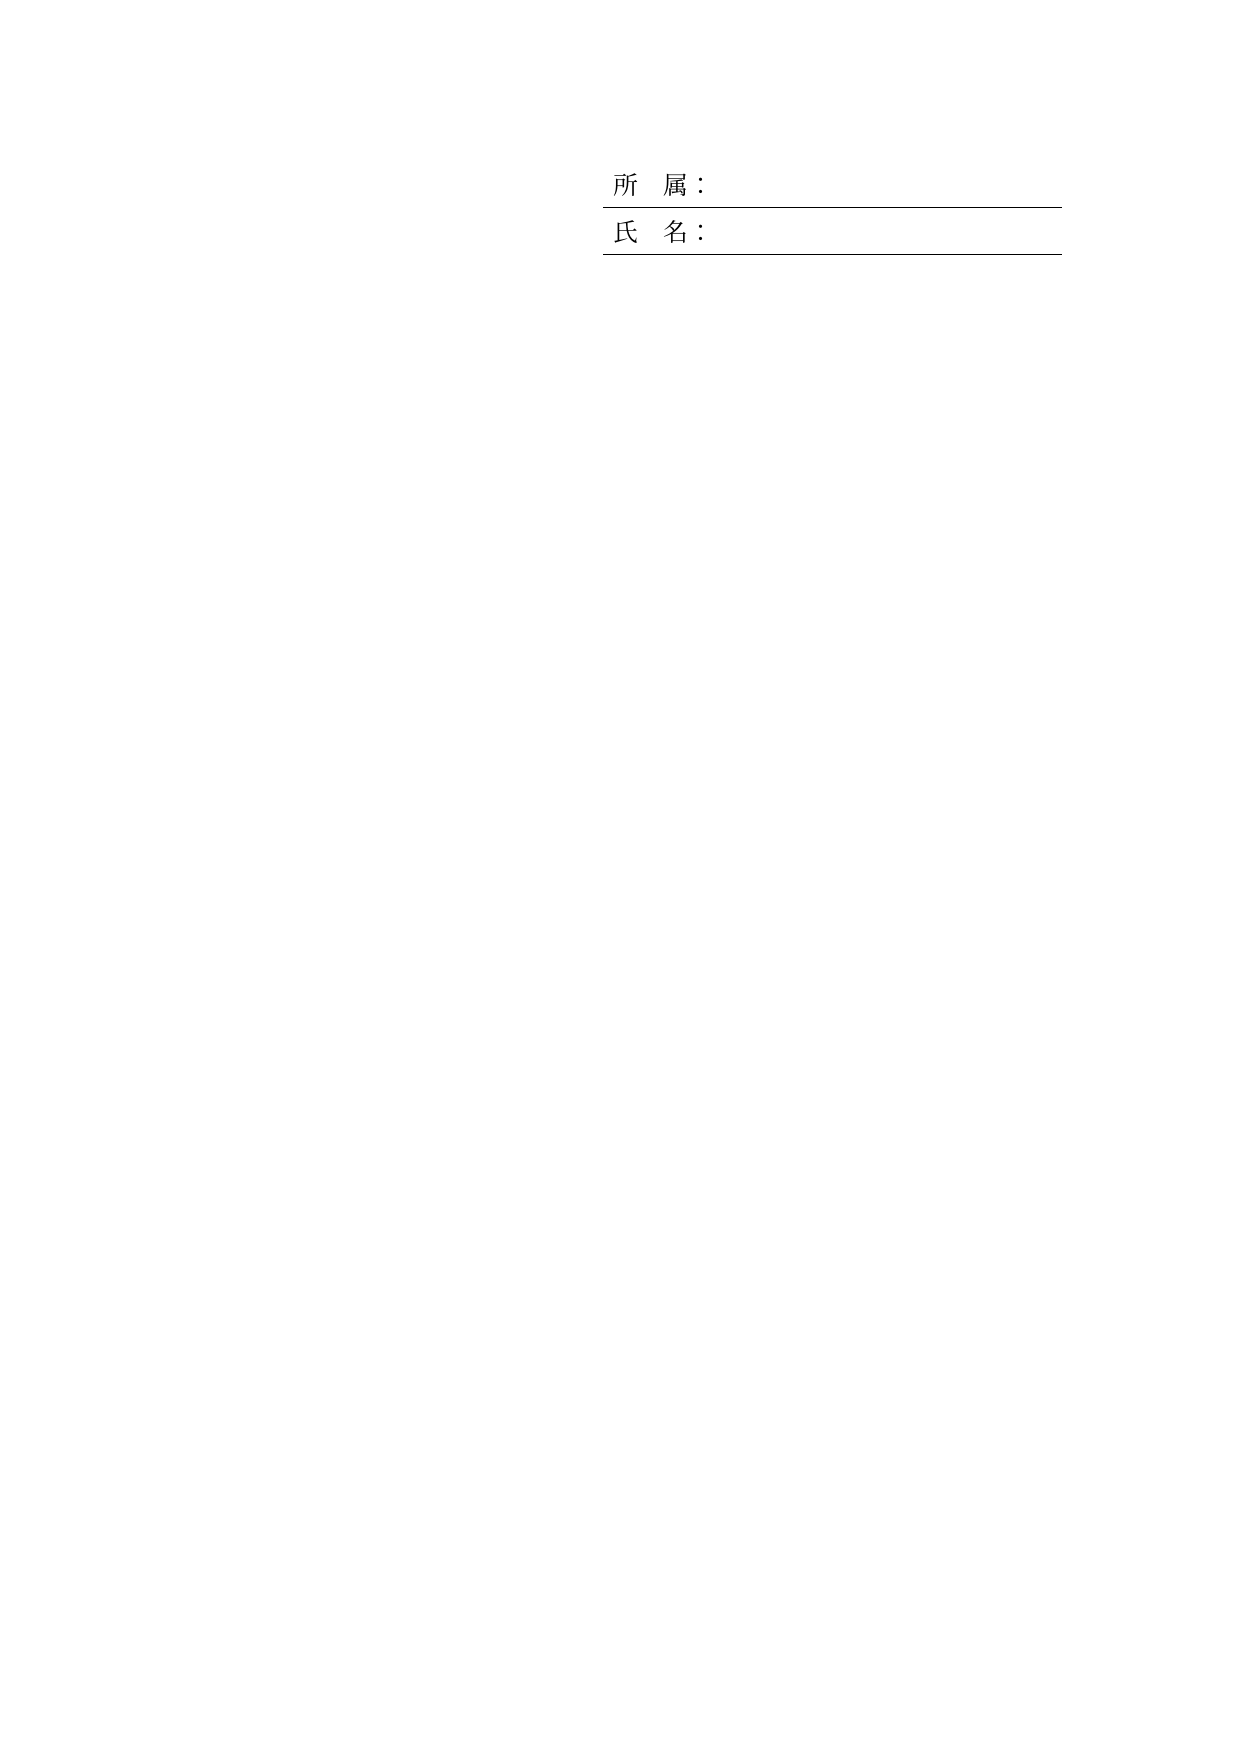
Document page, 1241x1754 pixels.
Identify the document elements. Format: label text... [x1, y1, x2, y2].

table_header 所 属： [603, 161, 1062, 207]
table_cell 氏 名： [603, 208, 1062, 254]
